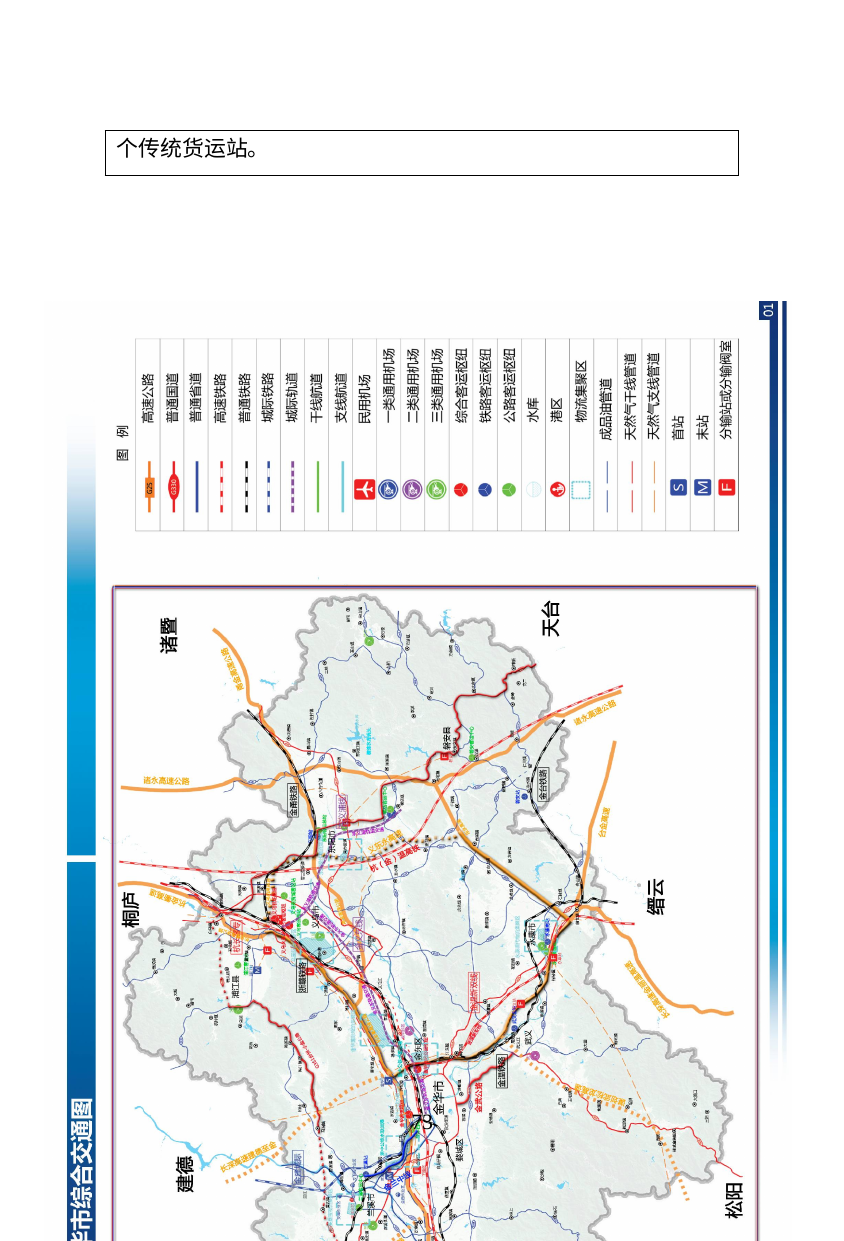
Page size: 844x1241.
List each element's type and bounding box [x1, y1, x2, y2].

table_cell [106, 131, 738, 175]
picture [43, 301, 793, 1241]
